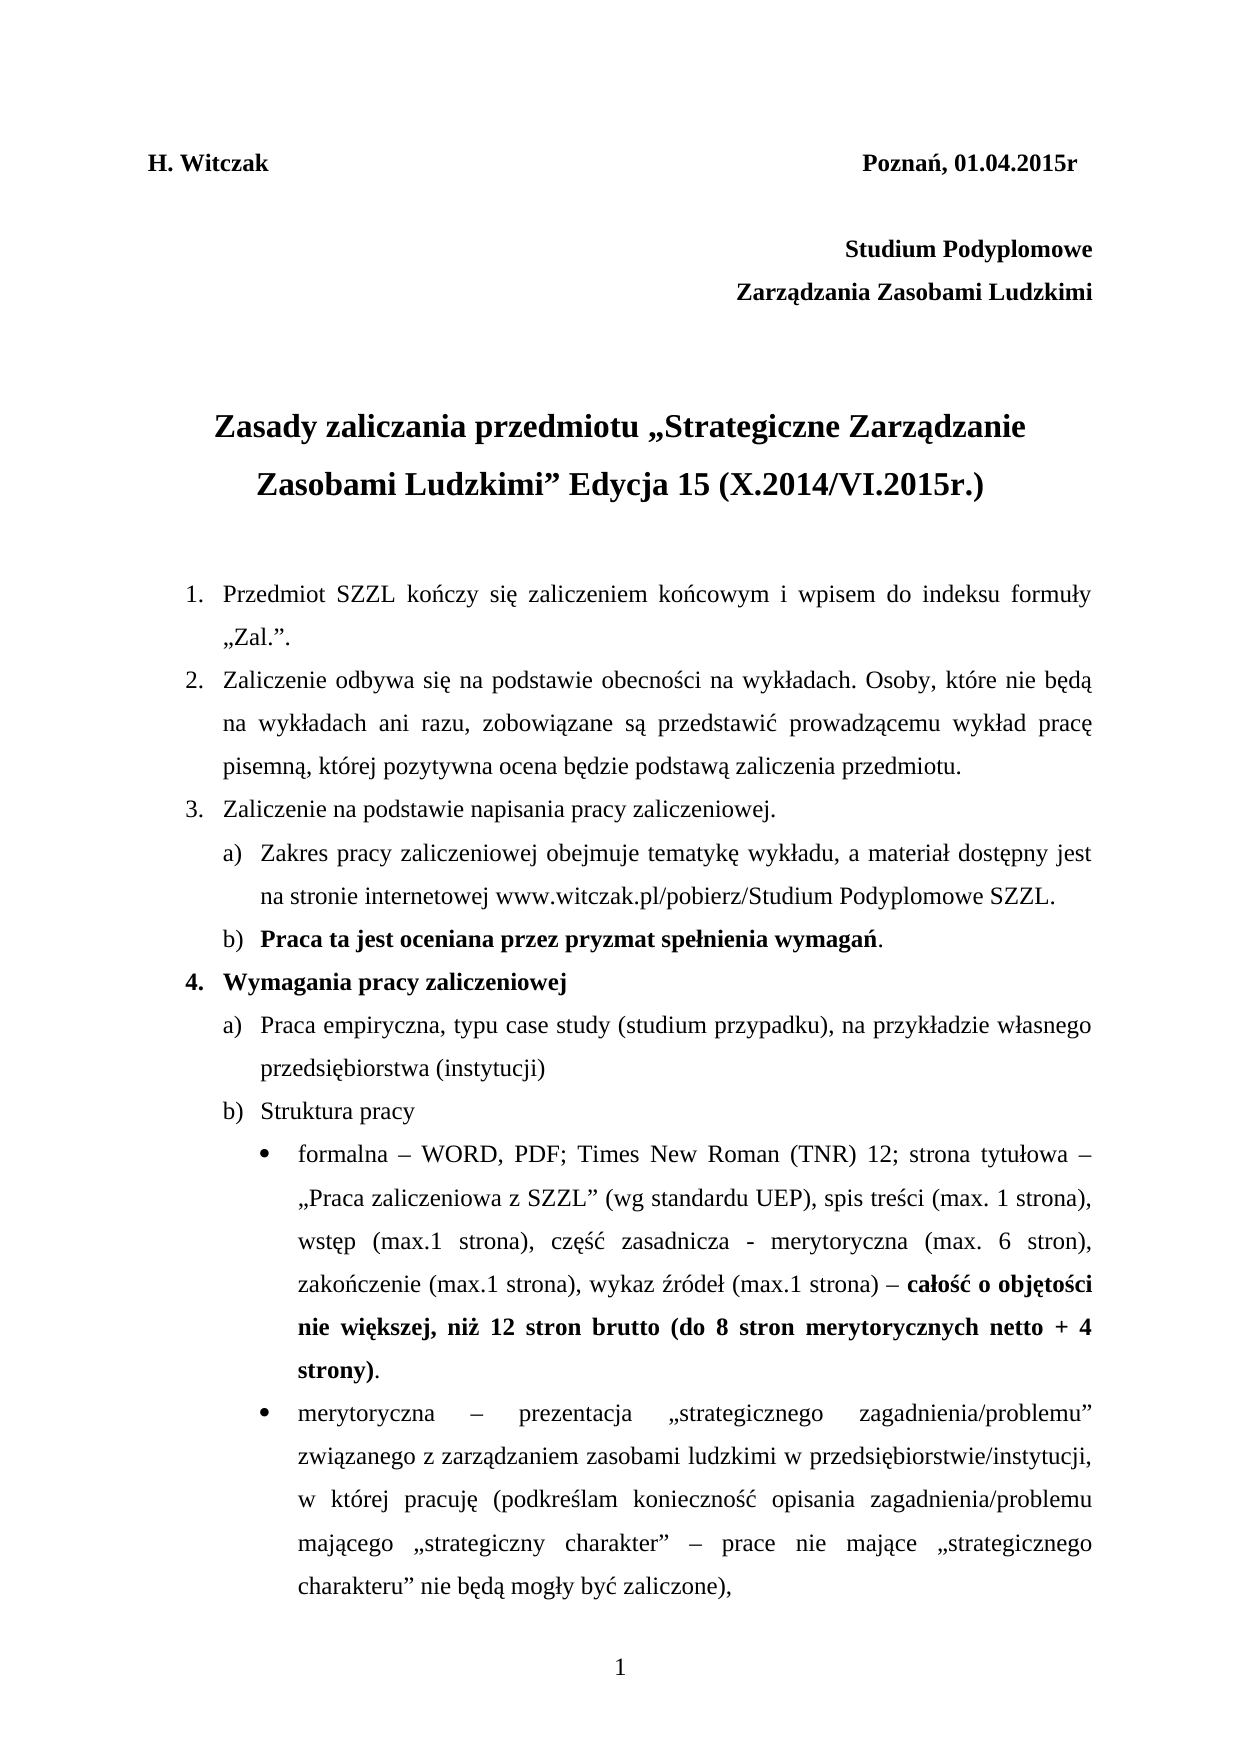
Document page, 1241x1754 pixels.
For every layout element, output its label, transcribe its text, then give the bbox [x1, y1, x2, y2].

text Zasady zaliczania przedmiotu „Strategiczne Zarządzanie Zasobami Ludzkimi” Edycja 15 (X.2014/VI.2015r.) [148, 406, 1093, 502]
list Praca ta jest oceniana przez pryzmat spełnienia wymagań. [223, 924, 1093, 953]
list Zakres pracy zaliczeniowej obejmuje tematykę wykładu, a materiał dostępny jest na stronie internetowej www.witczak.pl/pobierz/Studium Podyplomowe SZZL. [223, 838, 1093, 909]
text Zarządzania Zasobami Ludzkimi [148, 277, 1093, 306]
list Zaliczenie na podstawie napisania pracy zaliczeniowej. [185, 794, 1093, 823]
list Zaliczenie odbywa się na podstawie obecności na wykładach. Osoby, które nie będą na wykładach ani razu, zobowiązane są przedstawić prowadzącemu wykład pracę pisemną, której pozytywna ocena będzie podstawą zaliczenia przedmiotu. [185, 665, 1093, 780]
list Wymagania pracy zaliczeniowej [185, 967, 1093, 996]
list formalna – WORD, PDF; Times New Roman (TNR) 12; strona tytułowa – „Praca zaliczeniowa z SZZL” (wg standardu UEP), spis treści (max. 1 strona), wstęp (max.1 strona), część zasadnicza - merytoryczna (max. 6 stron), zakończenie (max.1 strona), wykaz źródeł (max.1 strona) – całość o objętości nie większej, niż 12 stron brutto (do 8 stron merytorycznych netto + 4 strony). [260, 1139, 1093, 1384]
list Struktura pracy [223, 1096, 1093, 1125]
list Przedmiot SZZL kończy się zaliczeniem końcowym i wpisem do indeksu formuły „Zal.”. [185, 579, 1093, 651]
list Praca empiryczna, typu case study (studium przypadku), na przykładzie własnego przedsiębiorstwa (instytucji) [223, 1010, 1093, 1082]
text Studium Podyplomowe [148, 234, 1093, 263]
list merytoryczna – prezentacja „strategicznego zagadnienia/problemu” związanego z zarządzaniem zasobami ludzkimi w przedsiębiorstwie/instytucji, w której pracuję (podkreślam konieczność opisania zagadnienia/problemu mającego „strategiczny charakter” – prace nie mające „strategicznego charakteru” nie będą mogły być zaliczone), [260, 1398, 1093, 1599]
text H. Witczak Poznań, 01.04.2015r [148, 148, 1093, 176]
